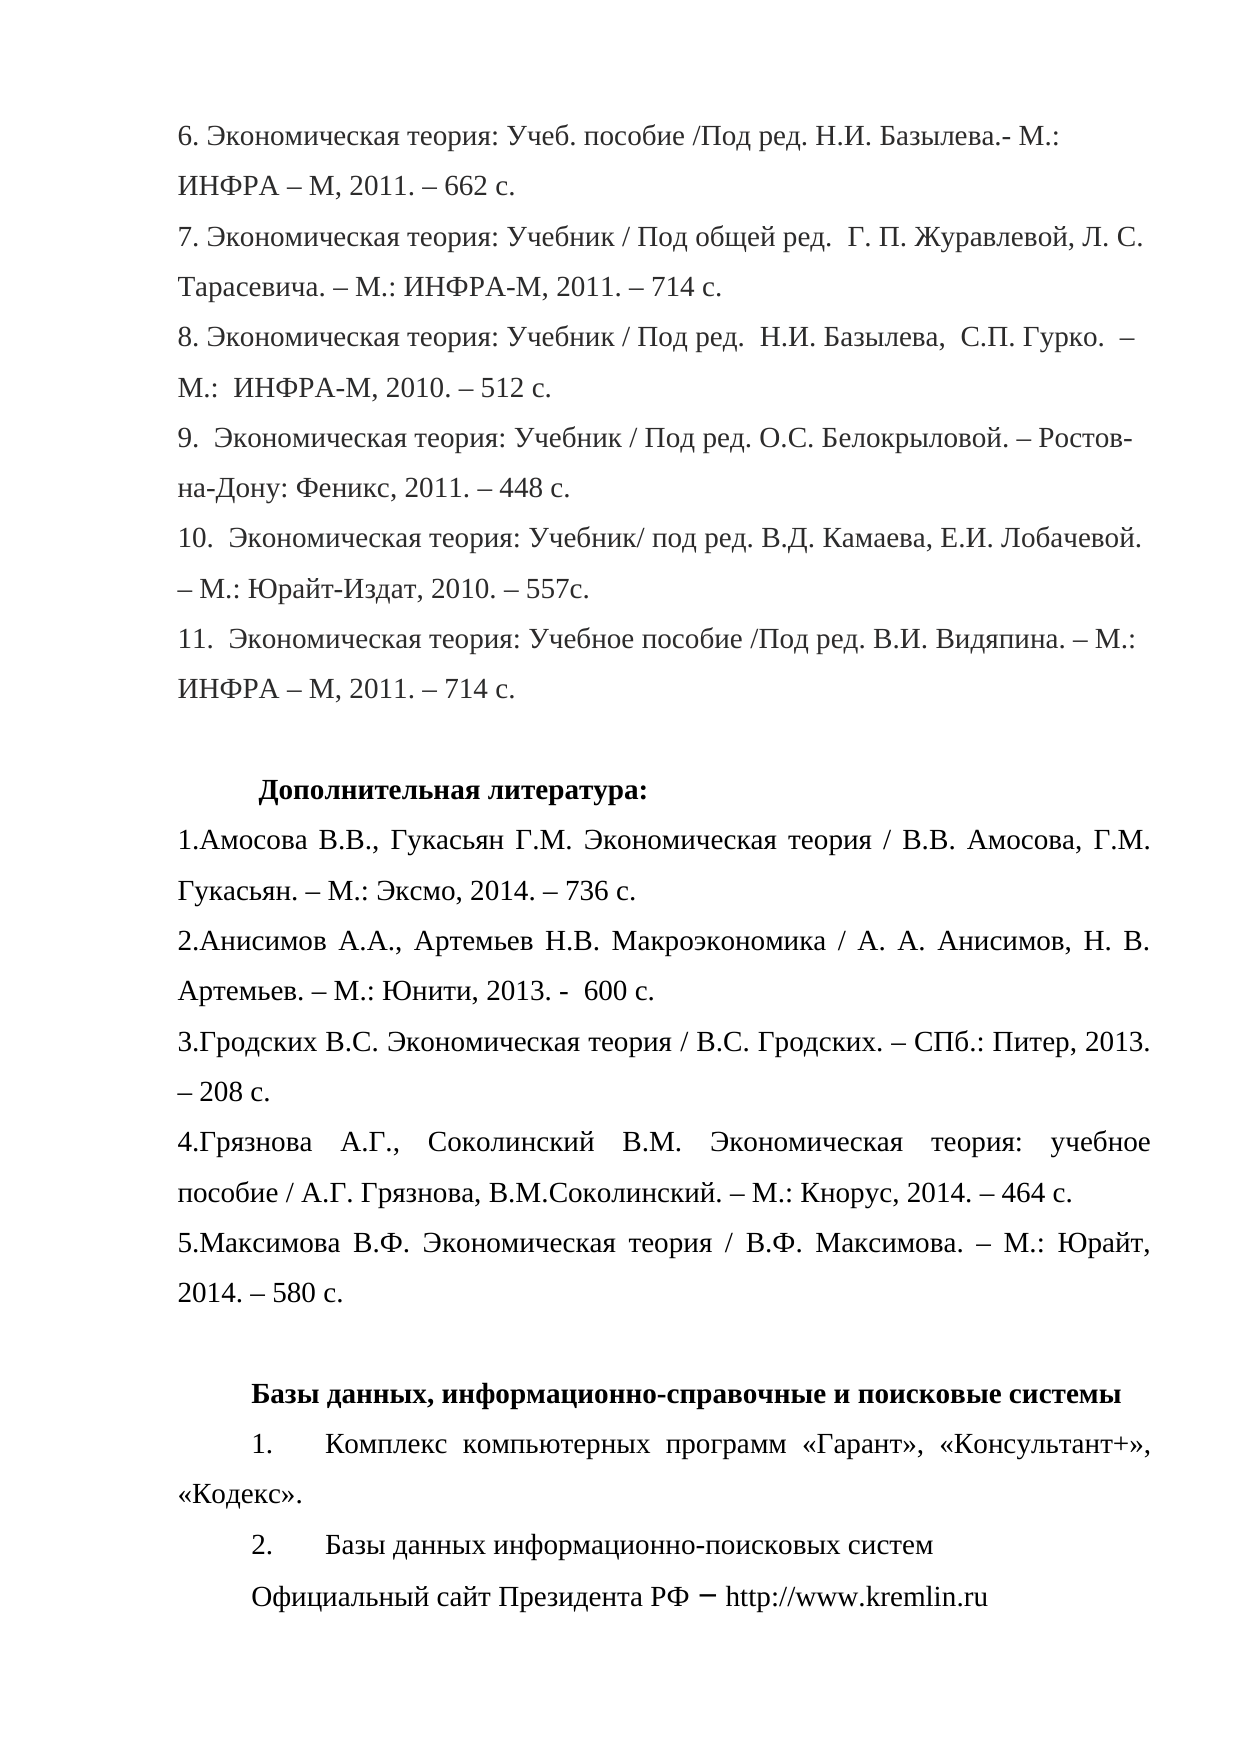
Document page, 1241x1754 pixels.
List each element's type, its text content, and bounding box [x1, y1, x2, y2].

text 10. Экономическая теория: Учебник/ под ред. В.Д. Камаева, Е.И. Лобачевой. – М.: Юрайт-Издат, 2010. – 557с. [177, 521, 1152, 604]
text 5.Максимова В.Ф. Экономическая теория / В.Ф. Максимова. – М.: Юрайт, 2014. – 580 с. [177, 1258, 1152, 1309]
text 6. Экономическая теория: Учеб. пособие /Под ред. Н.И. Базылева.- М.: ИНФРА – М, 2011. – 662 с. [177, 118, 1152, 202]
list Базы данных информационно-поисковых систем [177, 1527, 1152, 1560]
text Дополнительная литература: [177, 772, 1152, 806]
list Официальный сайт Президента РФ ‒ http://www.kremlin.ru [177, 1577, 1152, 1612]
text 8. Экономическая теория: Учебник / Под ред. Н.И. Базылева, С.П. Гурко. – М.: ИНФРА-М, 2010. – 512 с. [177, 319, 1152, 403]
list Комплекс компьютерных программ «Гарант», «Консультант+», «Кодекс». [177, 1426, 1152, 1510]
list Базы данных, информационно-справочные и поисковые системы [251, 1376, 1152, 1409]
text 7. Экономическая теория: Учебник / Под общей ред. Г. П. Журавлевой, Л. С. Тарасевича. – М.: ИНФРА-М, 2011. – 714 с. [177, 219, 1152, 303]
text 11. Экономическая теория: Учебное пособие /Под ред. В.И. Видяпина. – М.: ИНФРА – М, 2011. – 714 с. [177, 621, 1152, 705]
text 3.Гродских В.С. Экономическая теория / В.С. Гродских. – СПб.: Питер, 2013. – 208 с. [177, 1057, 1152, 1108]
text 4.Грязнова А.Г., Соколинский В.М. Экономическая теория: учебное пособие / А.Г. Грязнова, В.М.Соколинский. – М.: Кнорус, 2014. – 464 с. [177, 1158, 1152, 1208]
text 9. Экономическая теория: Учебник / Под ред. О.С. Белокрыловой. – Ростов-на-Дону: Феникс, 2011. – 448 с. [177, 420, 1152, 504]
text 2.Анисимов А.А., Артемьев Н.В. Макроэкономика / А. А. Анисимов, Н. В. Артемьев. – М.: Юнити, 2013. - 600 с. [177, 957, 1152, 1007]
text 1.Амосова В.В., Гукасьян Г.М. Экономическая теория / В.В. Амосова, Г.М. Гукасьян. – М.: Эксмо, 2014. – 736 с. [177, 856, 1152, 906]
